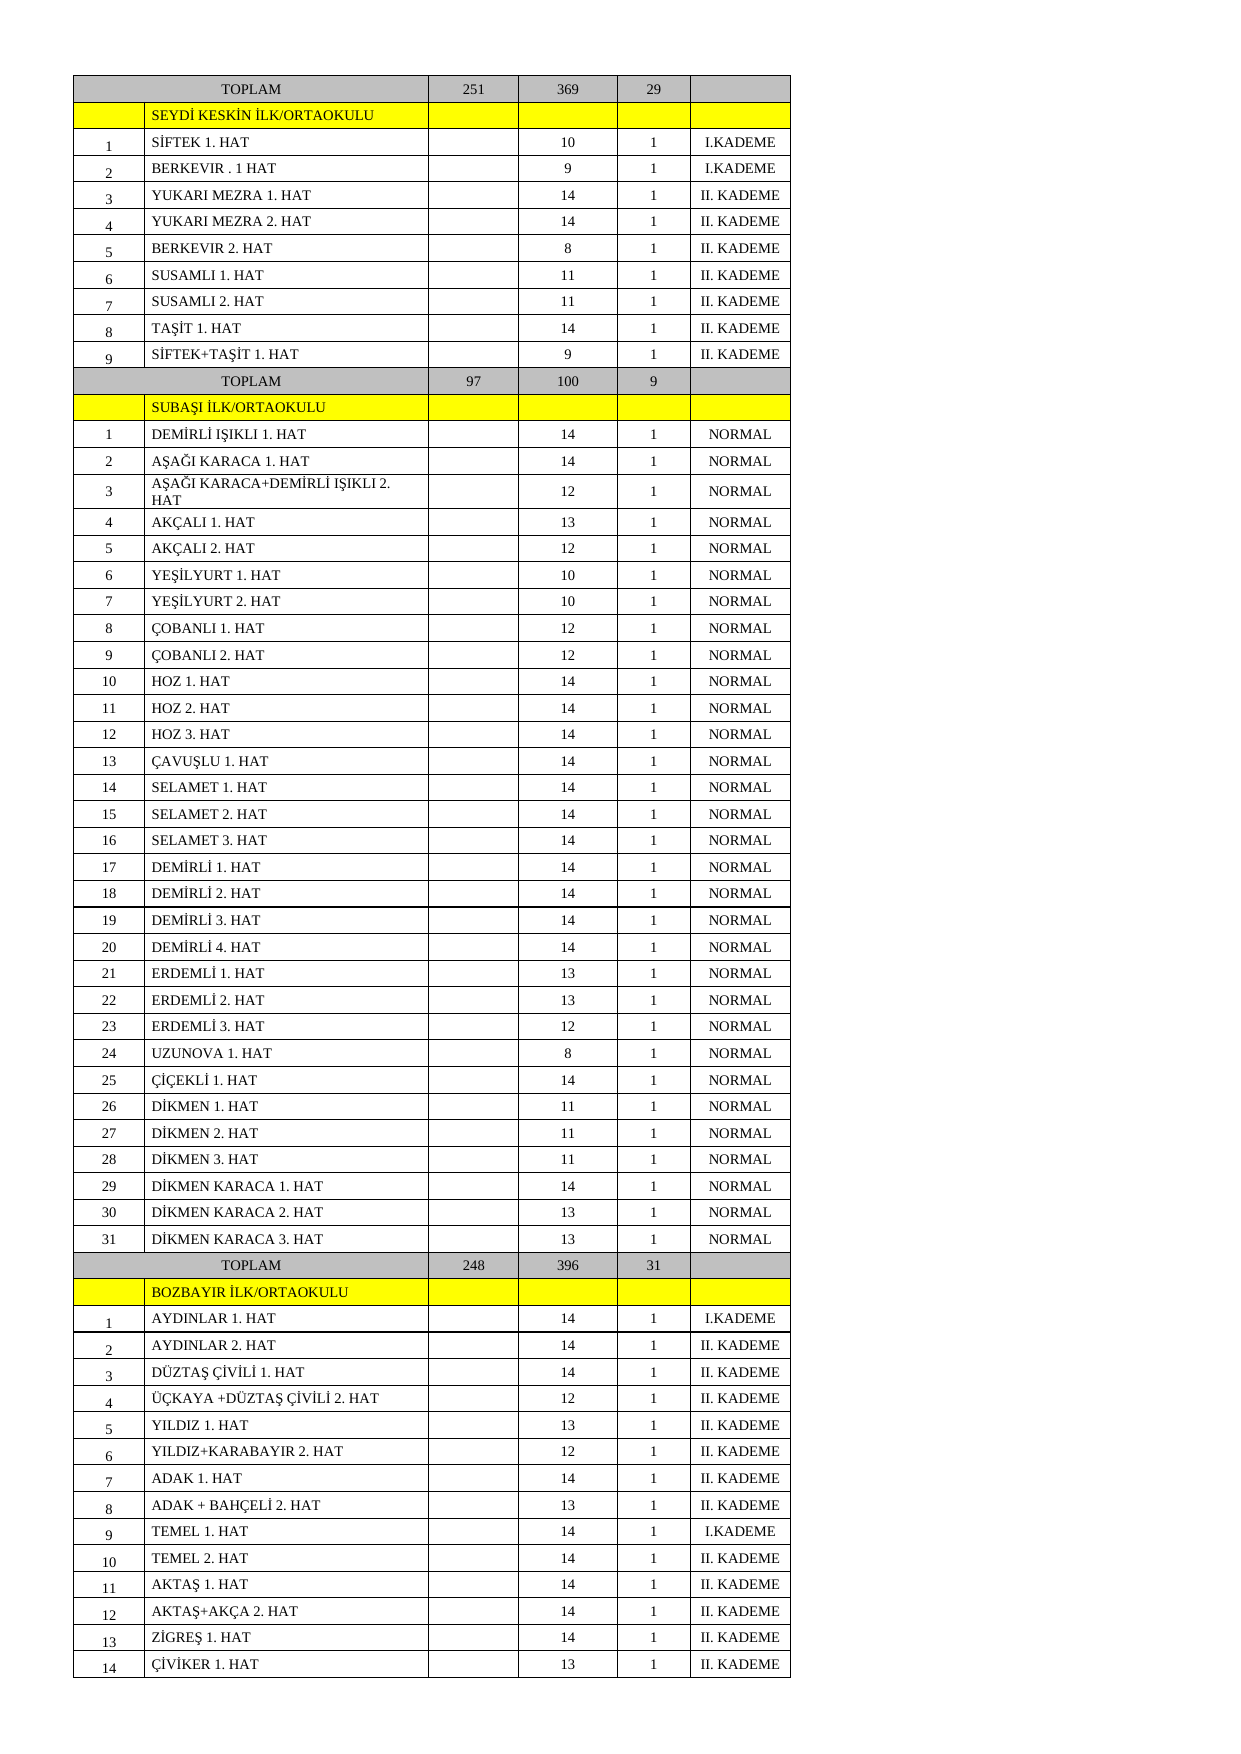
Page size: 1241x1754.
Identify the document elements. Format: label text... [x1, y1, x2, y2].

table_cell AŞAĞI KARACA+DEMİRLİ IŞIKLI 2. HAT [145, 475, 428, 508]
table_cell 1 [618, 722, 690, 747]
table_cell II. KADEME [691, 262, 790, 287]
table_cell 5 [74, 1412, 144, 1438]
table_cell 13 [519, 987, 617, 1013]
table_cell 14 [519, 1519, 617, 1544]
table_cell 1 [74, 129, 144, 155]
table_cell 29 [618, 76, 690, 102]
table_cell 27 [74, 1120, 144, 1146]
table_cell 2 [74, 156, 144, 181]
table_cell NORMAL [691, 881, 790, 906]
table_cell II. KADEME [691, 1333, 790, 1358]
table_cell 24 [74, 1040, 144, 1066]
table_cell 10 [519, 562, 617, 588]
table_cell NORMAL [691, 1040, 790, 1066]
table_cell 11 [519, 1120, 617, 1146]
table_cell [519, 395, 617, 420]
table_cell 1 [618, 156, 690, 181]
table_cell 1 [618, 1439, 690, 1464]
table_cell SİFTEK+TAŞİT 1. HAT [145, 342, 428, 367]
table_cell 11 [519, 1094, 617, 1119]
table_cell SEYDİ KESKİN İLK/ORTAOKULU [145, 103, 428, 128]
table_cell NORMAL [691, 1094, 790, 1119]
table_cell HOZ 2. HAT [145, 695, 428, 721]
table_cell 9 [74, 1519, 144, 1544]
table_cell AKTAŞ 1. HAT [145, 1572, 428, 1597]
table_cell 369 [519, 76, 617, 102]
table_cell NORMAL [691, 775, 790, 800]
table_cell 13 [519, 1492, 617, 1517]
table_cell II. KADEME [691, 182, 790, 208]
table_cell DÜZTAŞ ÇİVİLİ 1. HAT [145, 1359, 428, 1384]
table_cell DEMİRLİ 3. HAT [145, 908, 428, 933]
table_cell NORMAL [691, 475, 790, 508]
table_cell NORMAL [691, 961, 790, 986]
table_cell BOZBAYIR İLK/ORTAOKULU [145, 1279, 428, 1305]
table_cell 1 [618, 1040, 690, 1066]
table_cell [429, 1040, 518, 1066]
table_cell 9 [618, 368, 690, 394]
table_cell [429, 1173, 518, 1199]
table_cell 1 [618, 1333, 690, 1358]
table_cell SELAMET 2. HAT [145, 801, 428, 827]
table_cell 1 [618, 342, 690, 367]
table_cell [691, 1253, 790, 1278]
table_cell 14 [519, 1598, 617, 1624]
table_cell [618, 103, 690, 128]
table_cell [429, 103, 518, 128]
table_cell [429, 262, 518, 287]
table_cell HOZ 1. HAT [145, 669, 428, 694]
table_cell 9 [74, 642, 144, 667]
table_cell 15 [74, 801, 144, 827]
table_cell NORMAL [691, 448, 790, 473]
table_cell 9 [519, 156, 617, 181]
table_cell [429, 669, 518, 694]
table_cell AKÇALI 1. HAT [145, 509, 428, 534]
table_cell 4 [74, 209, 144, 234]
table_cell 1 [618, 1173, 690, 1199]
table_cell AŞAĞI KARACA 1. HAT [145, 448, 428, 473]
table_cell [429, 1200, 518, 1225]
table_cell 1 [618, 669, 690, 694]
table_cell 20 [74, 934, 144, 959]
table_cell [429, 536, 518, 561]
table_cell 14 [519, 828, 617, 853]
table_cell DİKMEN 3. HAT [145, 1147, 428, 1172]
table_cell [429, 1014, 518, 1039]
table_cell [429, 1147, 518, 1172]
table_cell 14 [519, 421, 617, 447]
table_cell 12 [519, 615, 617, 641]
table_cell 14 [519, 934, 617, 959]
table_cell 14 [519, 854, 617, 880]
table_cell TOPLAM [74, 1253, 428, 1278]
table_cell TEMEL 2. HAT [145, 1545, 428, 1571]
table_cell II. KADEME [691, 1572, 790, 1597]
table_cell NORMAL [691, 695, 790, 721]
table_cell 31 [618, 1253, 690, 1278]
table_cell II. KADEME [691, 1598, 790, 1624]
table_cell 1 [618, 1412, 690, 1438]
table_cell NORMAL [691, 589, 790, 614]
table_cell 6 [74, 1439, 144, 1464]
table_cell [429, 1120, 518, 1146]
table_cell 14 [519, 1173, 617, 1199]
table_cell 1 [618, 1200, 690, 1225]
table_cell 14 [519, 1359, 617, 1384]
table_cell 8 [519, 1040, 617, 1066]
table_cell 14 [519, 748, 617, 774]
table_cell AYDINLAR 1. HAT [145, 1306, 428, 1331]
table_cell [691, 76, 790, 102]
table_cell [429, 908, 518, 933]
table_cell DİKMEN 1. HAT [145, 1094, 428, 1119]
table_cell 12 [519, 1014, 617, 1039]
table_cell NORMAL [691, 908, 790, 933]
table_cell [429, 642, 518, 667]
table_cell II. KADEME [691, 235, 790, 261]
table_cell [429, 562, 518, 588]
table_cell [429, 1386, 518, 1411]
table_cell SUSAMLI 1. HAT [145, 262, 428, 287]
table_cell 14 [519, 775, 617, 800]
table_cell 1 [618, 1094, 690, 1119]
table_cell SUBAŞI İLK/ORTAOKULU [145, 395, 428, 420]
table_cell 1 [618, 1492, 690, 1517]
table_cell 29 [74, 1173, 144, 1199]
table_cell 1 [618, 209, 690, 234]
table_cell NORMAL [691, 854, 790, 880]
table_cell [429, 987, 518, 1013]
table_cell II. KADEME [691, 342, 790, 367]
table_cell [429, 1412, 518, 1438]
table_cell 1 [618, 828, 690, 853]
table_cell NORMAL [691, 722, 790, 747]
table_cell [618, 1279, 690, 1305]
table_cell 14 [74, 775, 144, 800]
table_cell [429, 615, 518, 641]
table_cell 12 [519, 1386, 617, 1411]
table_cell 14 [519, 1333, 617, 1358]
table_cell 7 [74, 289, 144, 314]
table_cell 31 [74, 1226, 144, 1252]
table_cell 14 [74, 1651, 144, 1677]
table_cell 1 [618, 475, 690, 508]
table_cell NORMAL [691, 934, 790, 959]
table_cell DİKMEN KARACA 3. HAT [145, 1226, 428, 1252]
table_cell [429, 881, 518, 906]
table_cell [618, 395, 690, 420]
table_cell [429, 209, 518, 234]
table_cell 396 [519, 1253, 617, 1278]
table_cell ÇAVUŞLU 1. HAT [145, 748, 428, 774]
table_cell NORMAL [691, 509, 790, 534]
table_cell 14 [519, 209, 617, 234]
table_cell 11 [74, 1572, 144, 1597]
table_cell ERDEMLİ 2. HAT [145, 987, 428, 1013]
table_cell NORMAL [691, 828, 790, 853]
table_cell ÇOBANLI 1. HAT [145, 615, 428, 641]
table_cell NORMAL [691, 1147, 790, 1172]
table_cell ADAK 1. HAT [145, 1465, 428, 1491]
table_cell II. KADEME [691, 1412, 790, 1438]
table_cell [429, 342, 518, 367]
table_cell 13 [74, 748, 144, 774]
table_cell 8 [74, 615, 144, 641]
table_cell NORMAL [691, 1226, 790, 1252]
table_cell II. KADEME [691, 1439, 790, 1464]
table_cell 1 [618, 1465, 690, 1491]
table_cell [429, 395, 518, 420]
table_cell ADAK + BAHÇELİ 2. HAT [145, 1492, 428, 1517]
table_cell 13 [74, 1625, 144, 1650]
table_cell [429, 828, 518, 853]
table_cell AKÇALI 2. HAT [145, 536, 428, 561]
table_cell NORMAL [691, 748, 790, 774]
table_cell 10 [519, 589, 617, 614]
table_cell 26 [74, 1094, 144, 1119]
table_cell DİKMEN 2. HAT [145, 1120, 428, 1146]
table_cell 14 [519, 722, 617, 747]
table_cell 14 [519, 1067, 617, 1092]
table_cell DEMİRLİ IŞIKLI 1. HAT [145, 421, 428, 447]
table_cell NORMAL [691, 669, 790, 694]
table_cell 13 [519, 961, 617, 986]
table_cell 248 [429, 1253, 518, 1278]
table_cell [691, 368, 790, 394]
table_cell [429, 589, 518, 614]
table_cell ZİGREŞ 1. HAT [145, 1625, 428, 1650]
table_cell I.KADEME [691, 1519, 790, 1544]
table_cell 8 [74, 315, 144, 341]
table_cell II. KADEME [691, 1386, 790, 1411]
table_cell 10 [74, 669, 144, 694]
table_cell NORMAL [691, 1067, 790, 1092]
table_cell [519, 1279, 617, 1305]
table_cell DİKMEN KARACA 1. HAT [145, 1173, 428, 1199]
table_cell 1 [618, 509, 690, 534]
table_cell YEŞİLYURT 1. HAT [145, 562, 428, 588]
table_cell DEMİRLİ 2. HAT [145, 881, 428, 906]
table_cell 6 [74, 262, 144, 287]
table_cell NORMAL [691, 615, 790, 641]
table_cell 9 [74, 342, 144, 367]
table_cell 1 [618, 695, 690, 721]
table_cell 1 [618, 1572, 690, 1597]
table_cell 1 [618, 642, 690, 667]
table_cell [429, 1492, 518, 1517]
table_cell 12 [519, 536, 617, 561]
table_cell [429, 1439, 518, 1464]
table_cell [429, 421, 518, 447]
table_cell 23 [74, 1014, 144, 1039]
table_cell [429, 289, 518, 314]
table_cell 21 [74, 961, 144, 986]
table_cell I.KADEME [691, 1306, 790, 1331]
table_cell [429, 1519, 518, 1544]
table_cell [429, 1094, 518, 1119]
table_cell 1 [618, 1120, 690, 1146]
table_cell 1 [618, 854, 690, 880]
table_cell 3 [74, 182, 144, 208]
table_cell II. KADEME [691, 209, 790, 234]
table_cell TEMEL 1. HAT [145, 1519, 428, 1544]
table_cell 14 [519, 908, 617, 933]
table_cell [429, 1333, 518, 1358]
table_cell [429, 129, 518, 155]
table_cell 9 [519, 342, 617, 367]
table_cell 1 [618, 775, 690, 800]
table_cell 14 [519, 881, 617, 906]
table_cell 1 [618, 182, 690, 208]
table_cell [691, 395, 790, 420]
table_cell 1 [618, 1598, 690, 1624]
table_cell [429, 1545, 518, 1571]
table_cell 1 [618, 315, 690, 341]
table_cell 1 [618, 1359, 690, 1384]
table_cell 1 [618, 1147, 690, 1172]
table_cell NORMAL [691, 421, 790, 447]
table_cell 25 [74, 1067, 144, 1092]
table_cell 1 [618, 748, 690, 774]
table_cell 1 [618, 881, 690, 906]
table_cell 14 [519, 1545, 617, 1571]
table_cell 1 [618, 908, 690, 933]
table_cell AKTAŞ+AKÇA 2. HAT [145, 1598, 428, 1624]
table_cell 3 [74, 475, 144, 508]
table_cell 13 [519, 1226, 617, 1252]
table_cell 10 [519, 129, 617, 155]
table_cell [429, 1625, 518, 1650]
table_cell 2 [74, 448, 144, 473]
table_cell [429, 475, 518, 508]
table_cell NORMAL [691, 801, 790, 827]
table_cell 12 [519, 642, 617, 667]
table_cell 12 [519, 1439, 617, 1464]
table_cell 16 [74, 828, 144, 853]
table_cell [429, 1651, 518, 1677]
table_cell [429, 509, 518, 534]
table_cell [429, 801, 518, 827]
table_cell NORMAL [691, 1014, 790, 1039]
table_cell YILDIZ+KARABAYIR 2. HAT [145, 1439, 428, 1464]
table_cell 1 [618, 1651, 690, 1677]
table_cell 19 [74, 908, 144, 933]
table_cell I.KADEME [691, 129, 790, 155]
table_cell II. KADEME [691, 1492, 790, 1517]
table_cell [429, 1465, 518, 1491]
table_cell 12 [519, 475, 617, 508]
table_cell [429, 1067, 518, 1092]
table_cell YEŞİLYURT 2. HAT [145, 589, 428, 614]
table_cell 30 [74, 1200, 144, 1225]
table_cell I.KADEME [691, 156, 790, 181]
table_cell 1 [618, 934, 690, 959]
table_cell II. KADEME [691, 289, 790, 314]
table_cell 1 [618, 961, 690, 986]
table_cell 6 [74, 562, 144, 588]
table_cell 4 [74, 1386, 144, 1411]
table_cell DİKMEN KARACA 2. HAT [145, 1200, 428, 1225]
table_cell 28 [74, 1147, 144, 1172]
table_cell 1 [74, 421, 144, 447]
table_cell 5 [74, 536, 144, 561]
table_cell II. KADEME [691, 315, 790, 341]
table_cell 1 [618, 1226, 690, 1252]
table_cell [429, 854, 518, 880]
table_cell UZUNOVA 1. HAT [145, 1040, 428, 1066]
table_cell 14 [519, 182, 617, 208]
table_cell NORMAL [691, 1120, 790, 1146]
table_cell 1 [618, 562, 690, 588]
table_cell 2 [74, 1333, 144, 1358]
table_cell 1 [618, 289, 690, 314]
table_cell 1 [618, 129, 690, 155]
table_cell YILDIZ 1. HAT [145, 1412, 428, 1438]
table_cell 1 [618, 1386, 690, 1411]
table_cell 14 [519, 315, 617, 341]
table_cell 7 [74, 1465, 144, 1491]
table_cell TAŞİT 1. HAT [145, 315, 428, 341]
table_cell 11 [74, 695, 144, 721]
table_cell 11 [519, 289, 617, 314]
table_cell 13 [519, 1200, 617, 1225]
table_cell DEMİRLİ 1. HAT [145, 854, 428, 880]
table_cell [429, 1359, 518, 1384]
table_cell [429, 934, 518, 959]
table_cell II. KADEME [691, 1465, 790, 1491]
table_cell YUKARI MEZRA 2. HAT [145, 209, 428, 234]
table_cell [691, 1279, 790, 1305]
table_cell [429, 315, 518, 341]
table_cell 1 [618, 589, 690, 614]
table_cell [429, 722, 518, 747]
table_cell [74, 103, 144, 128]
table_cell BERKEVIR 2. HAT [145, 235, 428, 261]
table_cell [691, 103, 790, 128]
table_cell NORMAL [691, 987, 790, 1013]
table_cell BERKEVIR . 1 HAT [145, 156, 428, 181]
table_cell 8 [74, 1492, 144, 1517]
table_cell 18 [74, 881, 144, 906]
table_cell 13 [519, 1412, 617, 1438]
table_cell [429, 1572, 518, 1597]
table_cell 1 [618, 235, 690, 261]
table_cell 1 [618, 1545, 690, 1571]
table_cell [429, 1226, 518, 1252]
table_cell 1 [618, 987, 690, 1013]
table_cell SİFTEK 1. HAT [145, 129, 428, 155]
table_cell [429, 448, 518, 473]
table_cell 14 [519, 448, 617, 473]
table_cell 1 [618, 801, 690, 827]
table_cell 8 [519, 235, 617, 261]
table_cell 1 [618, 1519, 690, 1544]
table_cell SELAMET 1. HAT [145, 775, 428, 800]
table_cell SELAMET 3. HAT [145, 828, 428, 853]
table_cell ÇOBANLI 2. HAT [145, 642, 428, 667]
table_cell [429, 1306, 518, 1331]
table_cell 1 [74, 1306, 144, 1331]
table_cell II. KADEME [691, 1545, 790, 1571]
table_cell [429, 235, 518, 261]
table_cell 14 [519, 801, 617, 827]
table_cell II. KADEME [691, 1359, 790, 1384]
table_cell 22 [74, 987, 144, 1013]
table_cell 1 [618, 615, 690, 641]
table_cell 13 [519, 1651, 617, 1677]
table_cell 1 [618, 262, 690, 287]
table_cell TOPLAM [74, 76, 428, 102]
table_cell HOZ 3. HAT [145, 722, 428, 747]
table_cell [429, 156, 518, 181]
table_cell 14 [519, 1306, 617, 1331]
table_cell AYDINLAR 2. HAT [145, 1333, 428, 1358]
table_cell NORMAL [691, 642, 790, 667]
table_cell 14 [519, 695, 617, 721]
table_cell 4 [74, 509, 144, 534]
table_cell [519, 103, 617, 128]
table_cell [429, 748, 518, 774]
table_cell TOPLAM [74, 368, 428, 394]
table_cell [429, 1279, 518, 1305]
table_cell [74, 395, 144, 420]
table_cell NORMAL [691, 562, 790, 588]
table_cell 14 [519, 1625, 617, 1650]
table_cell SUSAMLI 2. HAT [145, 289, 428, 314]
table_cell 1 [618, 448, 690, 473]
table_cell 14 [519, 1572, 617, 1597]
table_cell 11 [519, 1147, 617, 1172]
table_cell 12 [74, 722, 144, 747]
table_cell ERDEMLİ 1. HAT [145, 961, 428, 986]
table_cell 12 [74, 1598, 144, 1624]
table_cell ERDEMLİ 3. HAT [145, 1014, 428, 1039]
table_cell 1 [618, 1067, 690, 1092]
table_cell 3 [74, 1359, 144, 1384]
table_cell 5 [74, 235, 144, 261]
table_cell NORMAL [691, 1173, 790, 1199]
table_cell [429, 182, 518, 208]
table_cell 100 [519, 368, 617, 394]
table_cell 1 [618, 1625, 690, 1650]
table_cell 97 [429, 368, 518, 394]
table_cell II. KADEME [691, 1625, 790, 1650]
table_cell 1 [618, 1014, 690, 1039]
table_cell 14 [519, 1465, 617, 1491]
table_cell ÇİVİKER 1. HAT [145, 1651, 428, 1677]
table_cell 14 [519, 669, 617, 694]
table_cell ÇİÇEKLİ 1. HAT [145, 1067, 428, 1092]
table_cell 13 [519, 509, 617, 534]
table_cell 1 [618, 536, 690, 561]
table_cell [429, 695, 518, 721]
table_cell DEMİRLİ 4. HAT [145, 934, 428, 959]
table_cell [429, 1598, 518, 1624]
table_cell 17 [74, 854, 144, 880]
table_cell 11 [519, 262, 617, 287]
table_cell 1 [618, 1306, 690, 1331]
table_cell [429, 775, 518, 800]
table_cell 1 [618, 421, 690, 447]
table_cell NORMAL [691, 1200, 790, 1225]
table_cell NORMAL [691, 536, 790, 561]
table_cell 251 [429, 76, 518, 102]
table_cell YUKARI MEZRA 1. HAT [145, 182, 428, 208]
table_cell 10 [74, 1545, 144, 1571]
table_cell ÜÇKAYA +DÜZTAŞ ÇİVİLİ 2. HAT [145, 1386, 428, 1411]
table_cell 7 [74, 589, 144, 614]
table_cell [429, 961, 518, 986]
table_cell [74, 1279, 144, 1305]
table_cell II. KADEME [691, 1651, 790, 1677]
